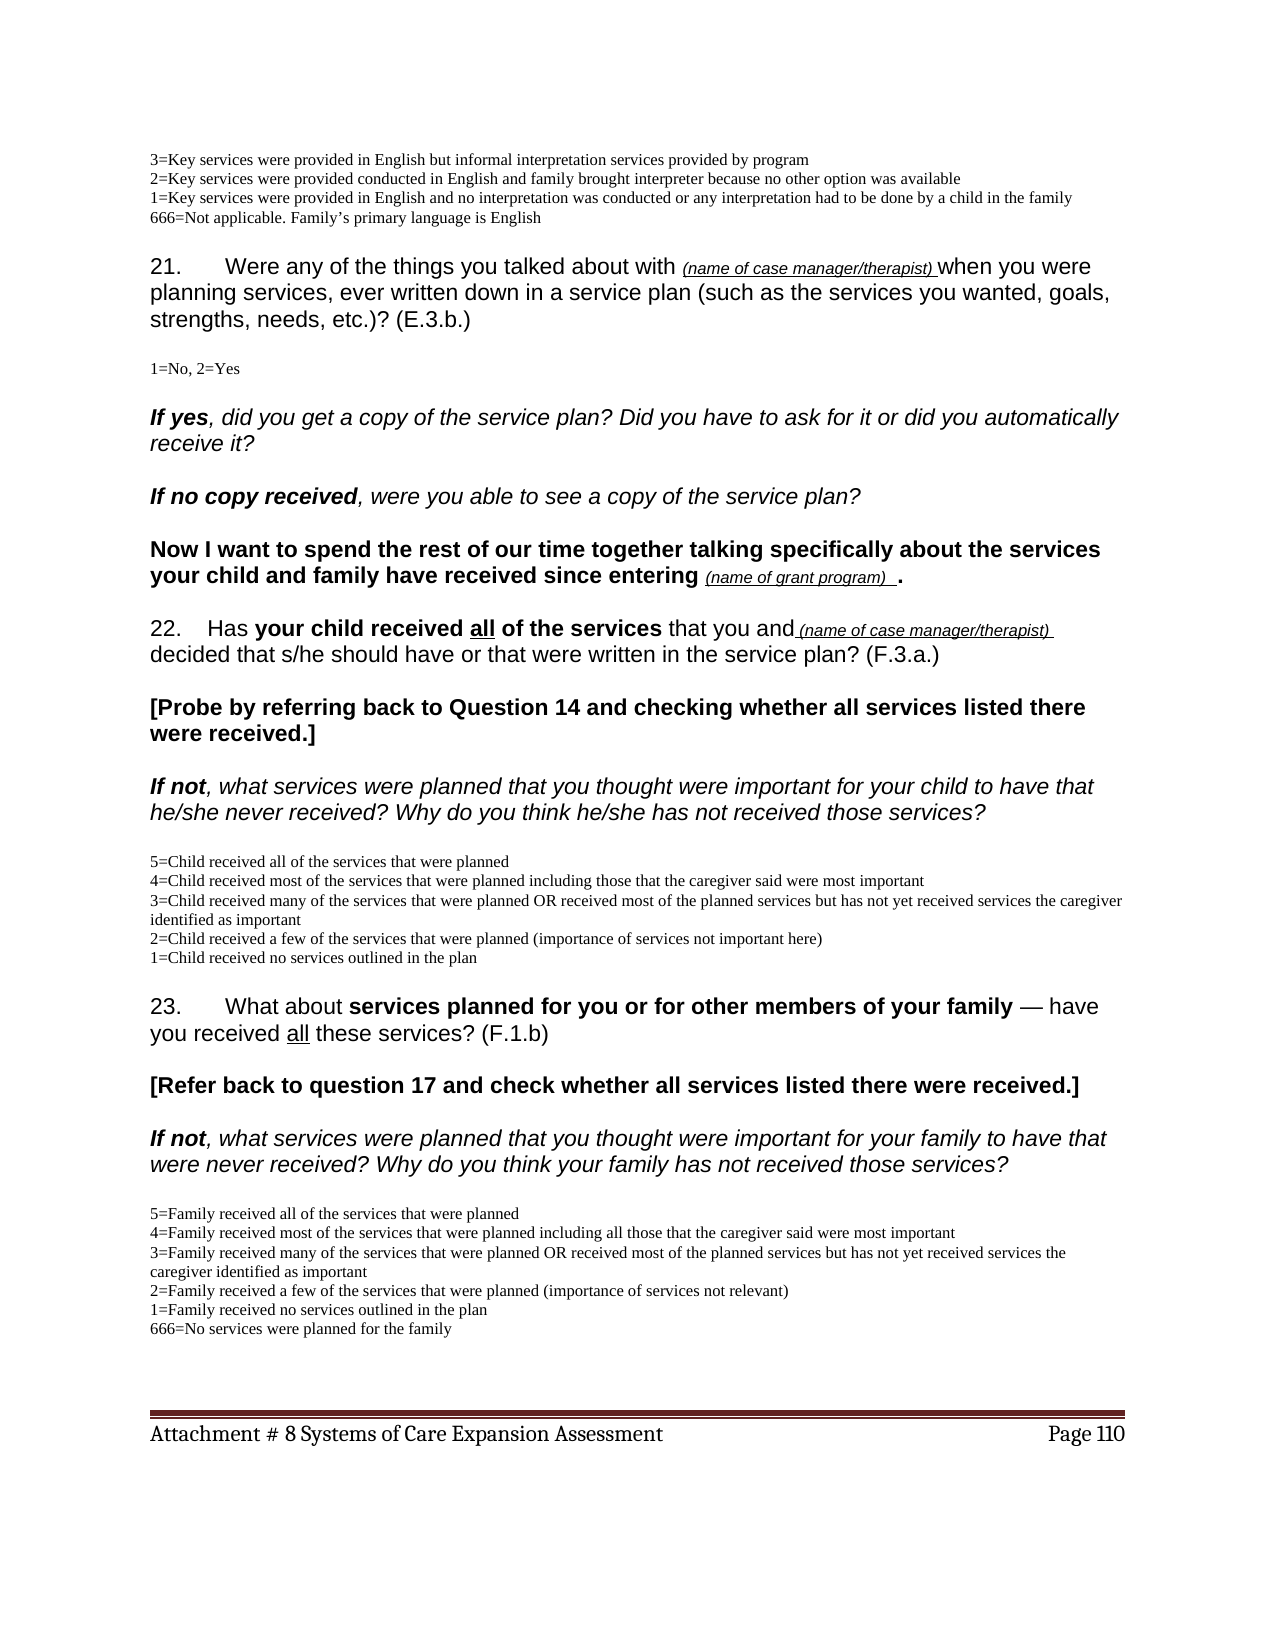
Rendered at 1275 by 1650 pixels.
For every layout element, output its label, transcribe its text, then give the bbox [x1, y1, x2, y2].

text [Probe by referring back to Question 14 and checking whether all services listed there were received.] [150, 694, 1125, 747]
text 22. Has your child received all of the services that you and (name of case manager/therapist) decided that s/he should have or that were written in the service plan? (F.3.a.) [150, 615, 1125, 667]
text 3=Family received many of the services that were planned OR received most of the planned services but has not yet received services the caregiver identified as important [150, 1242, 1125, 1281]
text 1=No, 2=Yes [150, 358, 1125, 378]
text If not, what services were planned that you thought were important for your child to have that he/she never received? Why do you think he/she has not received those services? [150, 773, 1125, 826]
text 2=Key services were provided conducted in English and family brought interpreter because no other option was available [150, 169, 1125, 188]
text If yes, did you get a copy of the service plan? Did you have to ask for it or did you automatically receive it? [150, 404, 1125, 457]
text 23. What about services planned for you or for other members of your family — have you received all these services? (F.1.b) [150, 993, 1125, 1046]
text 4=Family received most of the services that were planned including all those that the caregiver said were most important [150, 1223, 1125, 1242]
text 1=Child received no services outlined in the plan [150, 948, 1125, 967]
text Now I want to spend the rest of our time together talking specifically about the services your child and family have received since entering (name of grant program) . [150, 536, 1125, 588]
text 2=Family received a few of the services that were planned (importance of services not relevant) [150, 1281, 1125, 1300]
text 21. Were any of the things you talked about with (name of case manager/therapist) when you were planning services, ever written down in a service plan (such as the services you wanted, goals, strengths, needs, etc.)? (E.3.b.) [150, 253, 1125, 332]
text 5=Child received all of the services that were planned [150, 852, 1125, 871]
text If no copy received, were you able to see a copy of the service plan? [150, 483, 1125, 509]
text 3=Key services were provided in English but informal interpretation services provided by program [150, 150, 1125, 169]
text If not, what services were planned that you thought were important for your family to have that were never received? Why do you think your family has not received those services? [150, 1125, 1125, 1178]
text 1=Family received no services outlined in the plan [150, 1300, 1125, 1319]
text 666=Not applicable. Family’s primary language is English [150, 207, 1125, 227]
text 666=No services were planned for the family [150, 1319, 1125, 1338]
text 4=Child received most of the services that were planned including those that the caregiver said were most important [150, 871, 1125, 890]
text [Refer back to question 17 and check whether all services listed there were received.] [150, 1072, 1125, 1099]
text 3=Child received many of the services that were planned OR received most of the planned services but has not yet received services the caregiver identified as important [150, 890, 1125, 929]
text 2=Child received a few of the services that were planned (importance of services not important here) [150, 929, 1125, 948]
text 5=Family received all of the services that were planned [150, 1204, 1125, 1223]
text 1=Key services were provided in English and no interpretation was conducted or any interpretation had to be done by a child in the family [150, 188, 1125, 207]
